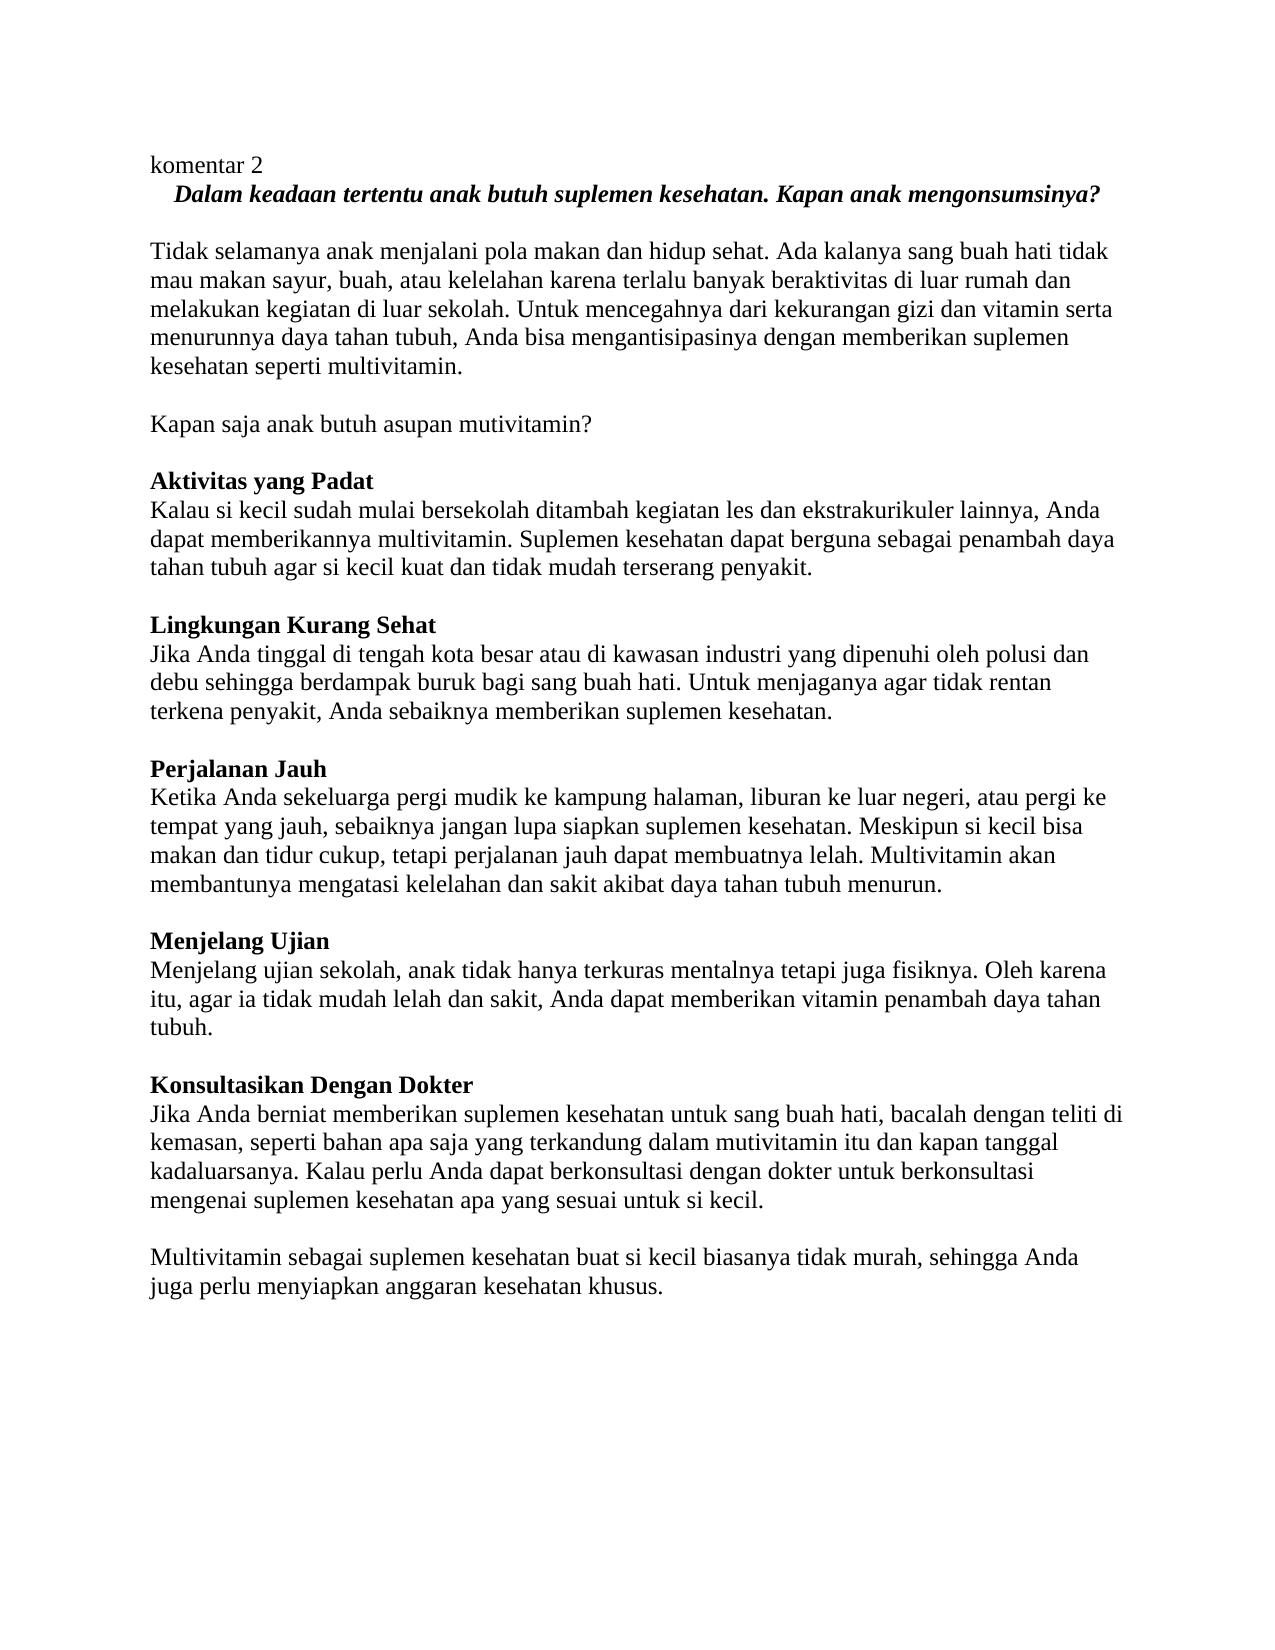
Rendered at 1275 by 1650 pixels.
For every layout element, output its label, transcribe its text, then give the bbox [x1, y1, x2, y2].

text komentar 2 [150, 150, 1125, 179]
text Tidak selamanya anak menjalani pola makan dan hidup sehat. Ada kalanya sang buah hati tidak mau makan sayur, buah, atau kelelahan karena terlalu banyak beraktivitas di luar rumah dan melakukan kegiatan di luar sekolah. Untuk mencegahnya dari kekurangan gizi dan vitamin serta menurunnya daya tahan tubuh, Anda bisa mengantisipasinya dengan memberikan suplemen kesehatan seperti multivitamin. Kapan saja anak butuh asupan mutivitamin? Aktivitas yang Padat Kalau si kecil sudah mulai bersekolah ditambah kegiatan les dan ekstrakurikuler lainnya, Anda dapat memberikannya multivitamin. Suplemen kesehatan dapat berguna sebagai penambah daya tahan tubuh agar si kecil kuat dan tidak mudah terserang penyakit. Lingkungan Kurang Sehat Jika Anda tinggal di tengah kota besar atau di kawasan industri yang dipenuhi oleh polusi dan debu sehingga berdampak buruk bagi sang buah hati. Untuk menjaganya agar tidak rentan terkena penyakit, Anda sebaiknya memberikan suplemen kesehatan. Perjalanan Jauh Ketika Anda sekeluarga pergi mudik ke kampung halaman, liburan ke luar negeri, atau pergi ke tempat yang jauh, sebaiknya jangan lupa siapkan suplemen kesehatan. Meskipun si kecil bisa makan dan tidur cukup, tetapi perjalanan jauh dapat membuatnya lelah. Multivitamin akan membantunya mengatasi kelelahan dan sakit akibat daya tahan tubuh menurun. Menjelang Ujian Menjelang ujian sekolah, anak tidak hanya terkuras mentalnya tetapi juga fisiknya. Oleh karena itu, agar ia tidak mudah lelah dan sakit, Anda dapat memberikan vitamin penambah daya tahan tubuh. Konsultasikan Dengan Dokter Jika Anda berniat memberikan suplemen kesehatan untuk sang buah hati, bacalah dengan teliti di kemasan, seperti bahan apa saja yang terkandung dalam mutivitamin itu dan kapan tanggal kadaluarsanya. Kalau perlu Anda dapat berkonsultasi dengan dokter untuk berkonsultasi mengenai suplemen kesehatan apa yang sesuai untuk si kecil. Multivitamin sebagai suplemen kesehatan buat si kecil biasanya tidak murah, sehingga Anda juga perlu menyiapkan anggaran kesehatan khusus. [150, 207, 1125, 1300]
text Dalam keadaan tertentu anak butuh suplemen kesehatan. Kapan anak mengonsumsinya? [150, 179, 1125, 207]
